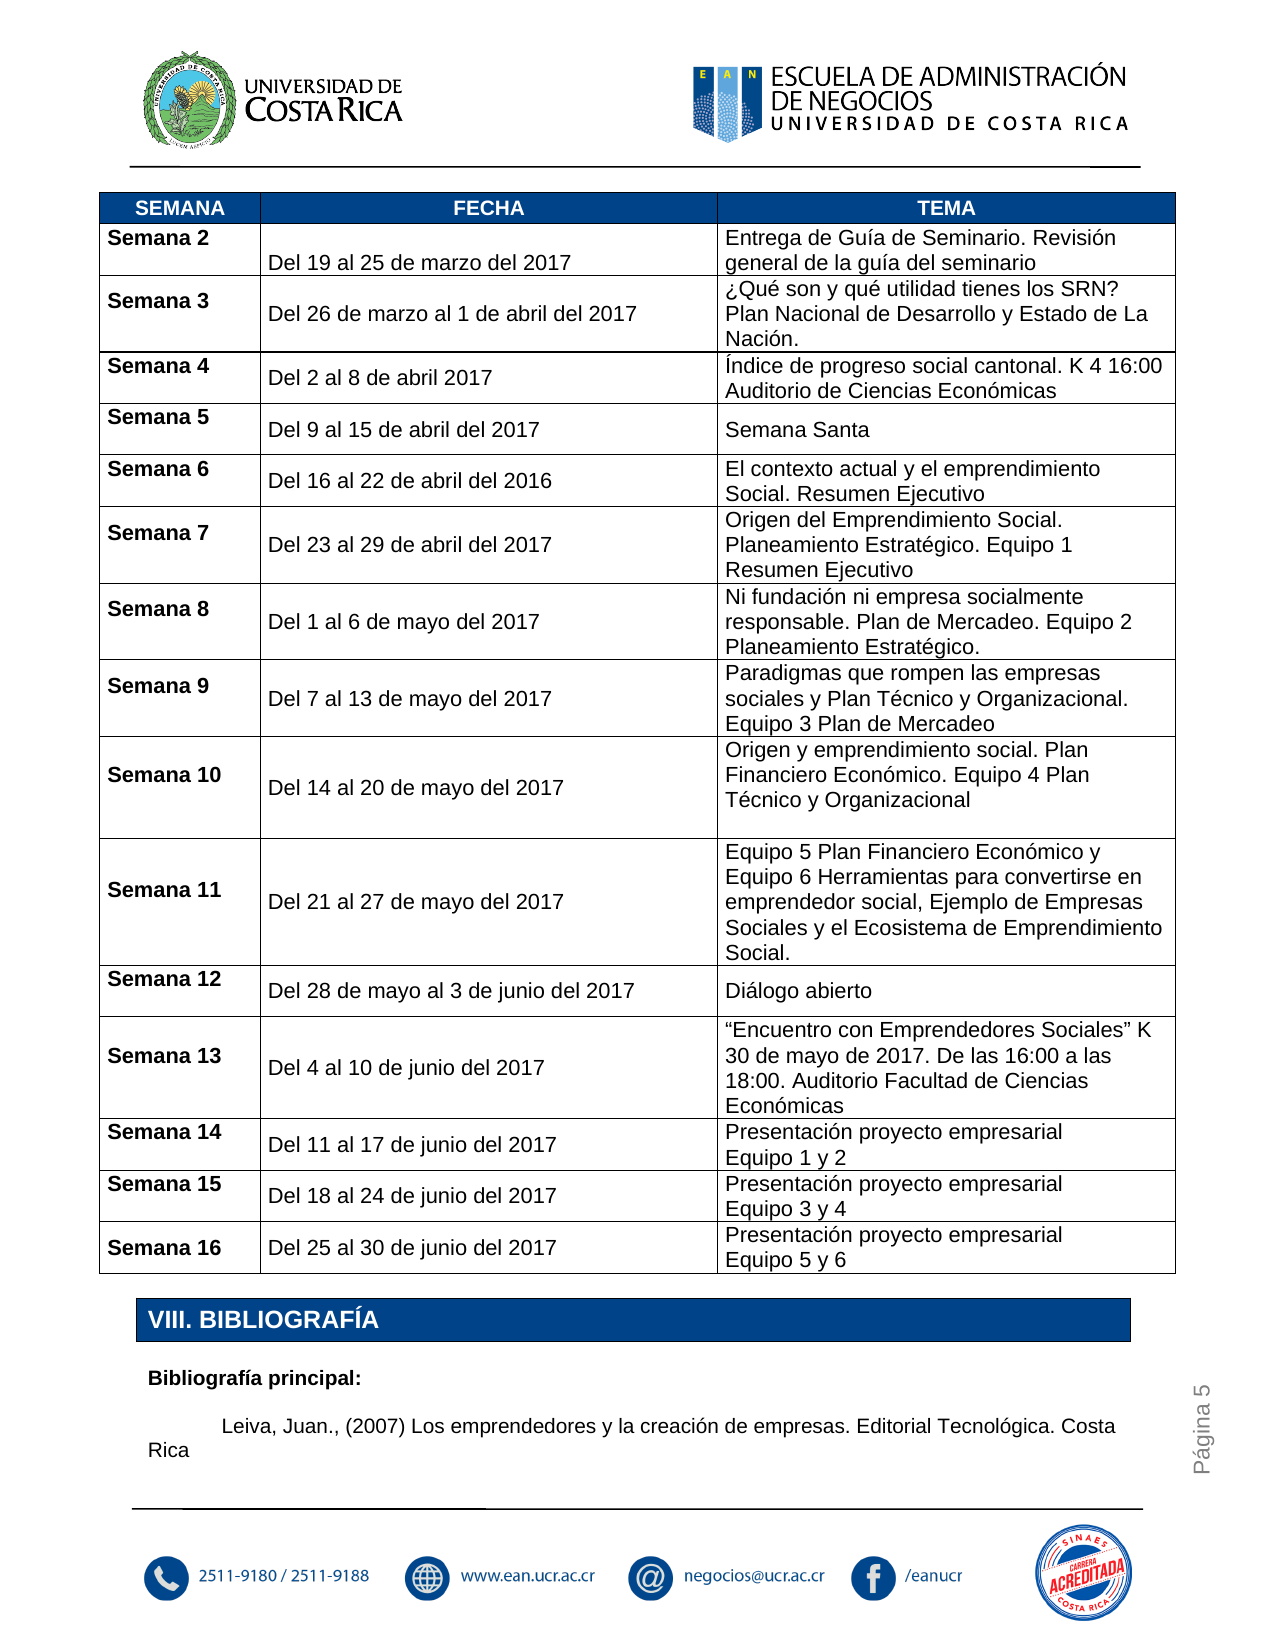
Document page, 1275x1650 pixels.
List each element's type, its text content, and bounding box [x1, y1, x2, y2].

table_cell Del 2 al 8 de abril 2017 [261, 353, 717, 403]
table_cell Semana 7 [100, 507, 260, 582]
table_cell Paradigmas que rompen las empresas sociales y Plan Técnico y Organizacional. Equipo 3 Plan de Mercadeo [718, 660, 1175, 736]
table_cell Del 23 al 29 de abril del 2017 [261, 507, 717, 582]
picture [137, 43, 409, 157]
table_cell Presentación proyecto empresarial Equipo 3 y 4 [718, 1171, 1175, 1221]
table_cell Del 25 al 30 de junio del 2017 [261, 1222, 717, 1272]
text Bibliografía principal: [148, 1366, 1127, 1389]
table_cell Semana Santa [718, 404, 1175, 454]
table_header FECHA [261, 193, 717, 223]
table_cell Del 18 al 24 de junio del 2017 [261, 1171, 717, 1221]
table_cell Presentación proyecto empresarial Equipo 5 y 6 [718, 1222, 1175, 1272]
table_cell Semana 6 [100, 455, 260, 506]
table_header TEMA [718, 193, 1175, 223]
table_cell Semana 11 [100, 839, 260, 965]
table_cell Semana 2 [100, 224, 260, 275]
table_cell Diálogo abierto [718, 966, 1175, 1016]
table_cell Equipo 5 Plan Financiero Económico y Equipo 6 Herramientas para convertirse en emprendedor social, Ejemplo de Empresas Sociales y el Ecosistema de Emprendimiento Social. [718, 839, 1175, 965]
table_cell Del 4 al 10 de junio del 2017 [261, 1017, 717, 1118]
table_cell Del 26 de marzo al 1 de abril del 2017 [261, 276, 717, 351]
table_header VIII. BIBLIOGRAFÍA [137, 1299, 1130, 1341]
table_cell Del 14 al 20 de mayo del 2017 [261, 737, 717, 838]
table_cell Semana 12 [100, 966, 260, 1016]
table_cell Semana 9 [100, 660, 260, 736]
table_cell “Encuentro con Emprendedores Sociales” K 30 de mayo de 2017. De las 16:00 a las 18:00. Auditorio Facultad de Ciencias Económicas [718, 1017, 1175, 1118]
table_cell Entrega de Guía de Seminario. Revisión general de la guía del seminario [718, 224, 1175, 275]
table_cell Origen del Emprendimiento Social. Planeamiento Estratégico. Equipo 1 Resumen Ejecutivo [718, 507, 1175, 582]
table_cell Semana 8 [100, 584, 260, 659]
table_cell El contexto actual y el emprendimiento Social. Resumen Ejecutivo [718, 455, 1175, 506]
picture [0, 1514, 1275, 1633]
table_cell Semana 14 [100, 1119, 260, 1169]
table_cell Semana 4 [100, 353, 260, 403]
table_cell ¿Qué son y qué utilidad tienes los SRN? Plan Nacional de Desarrollo y Estado de La Nación. [718, 276, 1175, 351]
table_cell Del 9 al 15 de abril del 2017 [261, 404, 717, 454]
table_cell Del 7 al 13 de mayo del 2017 [261, 660, 717, 736]
text Leiva, Juan., (2007) Los emprendedores y la creación de empresas. Editorial Tecnológica. Costa Rica [148, 1413, 1127, 1461]
table_cell Semana 3 [100, 276, 260, 351]
table_cell Semana 5 [100, 404, 260, 454]
table_cell Semana 15 [100, 1171, 260, 1221]
table_cell Semana 16 [100, 1222, 260, 1272]
table_cell Ni fundación ni empresa socialmente responsable. Plan de Mercadeo. Equipo 2 Planeamiento Estratégico. [718, 584, 1175, 659]
table_cell Presentación proyecto empresarial Equipo 1 y 2 [718, 1119, 1175, 1169]
table_cell Del 11 al 17 de junio del 2017 [261, 1119, 717, 1169]
table_cell Del 1 al 6 de mayo del 2017 [261, 584, 717, 659]
picture [680, 62, 1128, 145]
table_cell Índice de progreso social cantonal. K 4 16:00 Auditorio de Ciencias Económicas [718, 353, 1175, 403]
table_cell Semana 10 [100, 737, 260, 838]
table_cell Del 28 de mayo al 3 de junio del 2017 [261, 966, 717, 1016]
table_cell Del 21 al 27 de mayo del 2017 [261, 839, 717, 965]
table_cell Origen y emprendimiento social. Plan Financiero Económico. Equipo 4 Plan Técnico y Organizacional [718, 737, 1175, 838]
table_cell Del 19 al 25 de marzo del 2017 [261, 224, 717, 275]
table_cell Del 16 al 22 de abril del 2016 [261, 455, 717, 506]
table_cell Semana 13 [100, 1017, 260, 1118]
table_header SEMANA [100, 193, 260, 223]
